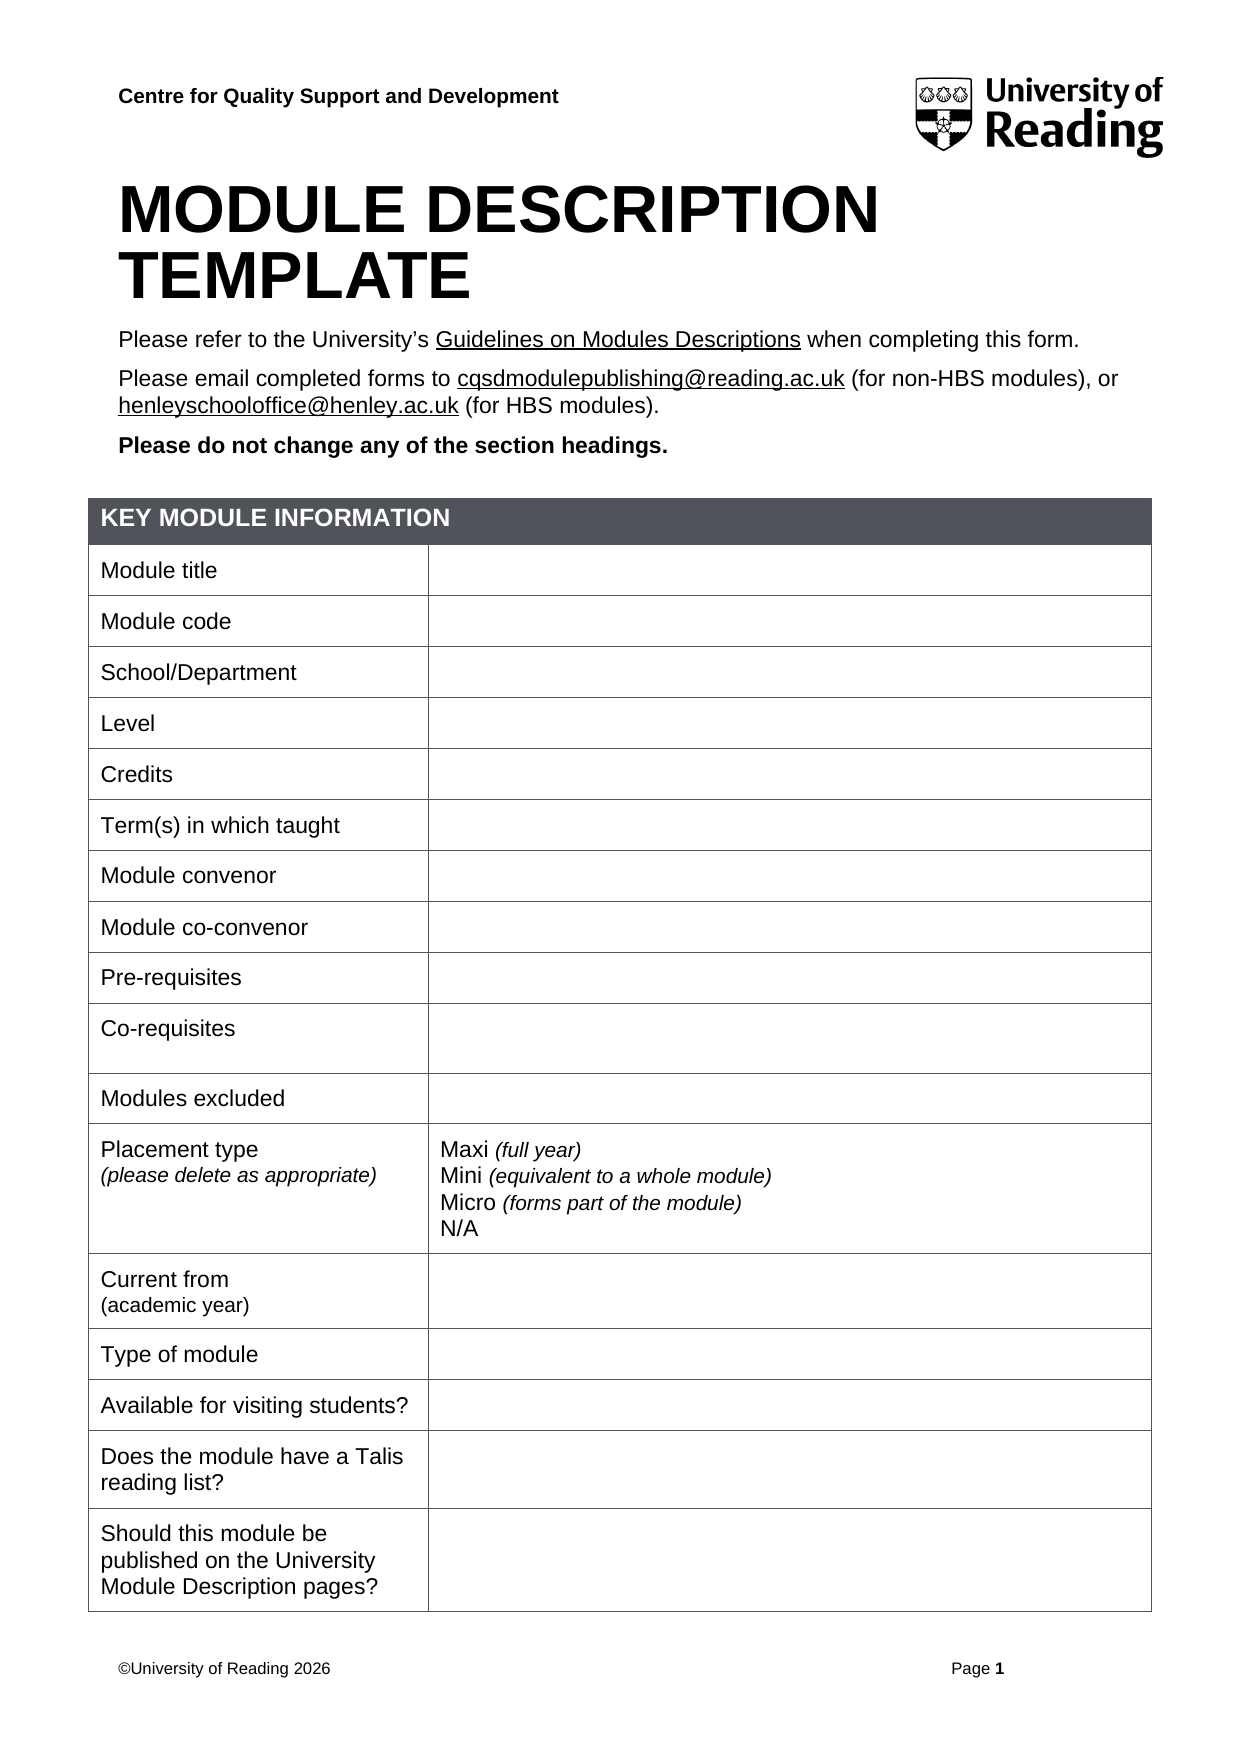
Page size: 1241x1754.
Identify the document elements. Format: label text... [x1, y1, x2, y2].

table_cell [429, 953, 1151, 1002]
table_cell Current from (academic year) [89, 1254, 428, 1328]
table_cell [429, 1509, 1151, 1611]
table_cell [429, 851, 1151, 901]
table_cell Term(s) in which taught [89, 800, 428, 850]
table_cell Pre-requisites [89, 953, 428, 1002]
table_cell [429, 1380, 1151, 1430]
table_cell [429, 1329, 1151, 1379]
table_cell Credits [89, 749, 428, 799]
text Please email completed forms to cqsdmodulepublishing@reading.ac.uk (for non-HBS modules), or henleyschooloffice@henley.ac.uk (for HBS modules). [118, 365, 1122, 419]
table_cell School/Department [89, 647, 428, 697]
table_cell Module title [89, 545, 428, 595]
table_cell [429, 1074, 1151, 1123]
subtitle Module description template [118, 179, 1122, 313]
table_cell [429, 698, 1151, 748]
table_cell Co-requisites [89, 1004, 428, 1072]
table_cell [429, 596, 1151, 646]
table_cell [429, 1254, 1151, 1328]
table_cell [429, 749, 1151, 799]
table_cell [429, 1004, 1151, 1072]
table_cell [429, 647, 1151, 697]
table_cell Level [89, 698, 428, 748]
table_cell Module co-convenor [89, 902, 428, 952]
table_cell Modules excluded [89, 1074, 428, 1123]
table_cell [429, 800, 1151, 850]
table_cell Should this module be published on the University Module Description pages? [89, 1509, 428, 1611]
table_cell [429, 902, 1151, 952]
table_cell Maxi (full year) Mini (equivalent to a whole module) Micro (forms part of the module) N/A [429, 1124, 1151, 1253]
picture [915, 77, 1164, 158]
table_cell [429, 1431, 1151, 1507]
table_cell Module convenor [89, 851, 428, 901]
table_cell Does the module have a Talis reading list? [89, 1431, 428, 1507]
table_cell Type of module [89, 1329, 428, 1379]
table_cell Placement type (please delete as appropriate) [89, 1124, 428, 1253]
table_header key module information [89, 499, 1151, 544]
text Please refer to the University’s Guidelines on Modules Descriptions when completing this form. [118, 325, 1122, 352]
table_cell [429, 545, 1151, 595]
text Please do not change any of the section headings. [118, 432, 1122, 459]
table_cell Available for visiting students? [89, 1380, 428, 1430]
table_cell Module code [89, 596, 428, 646]
